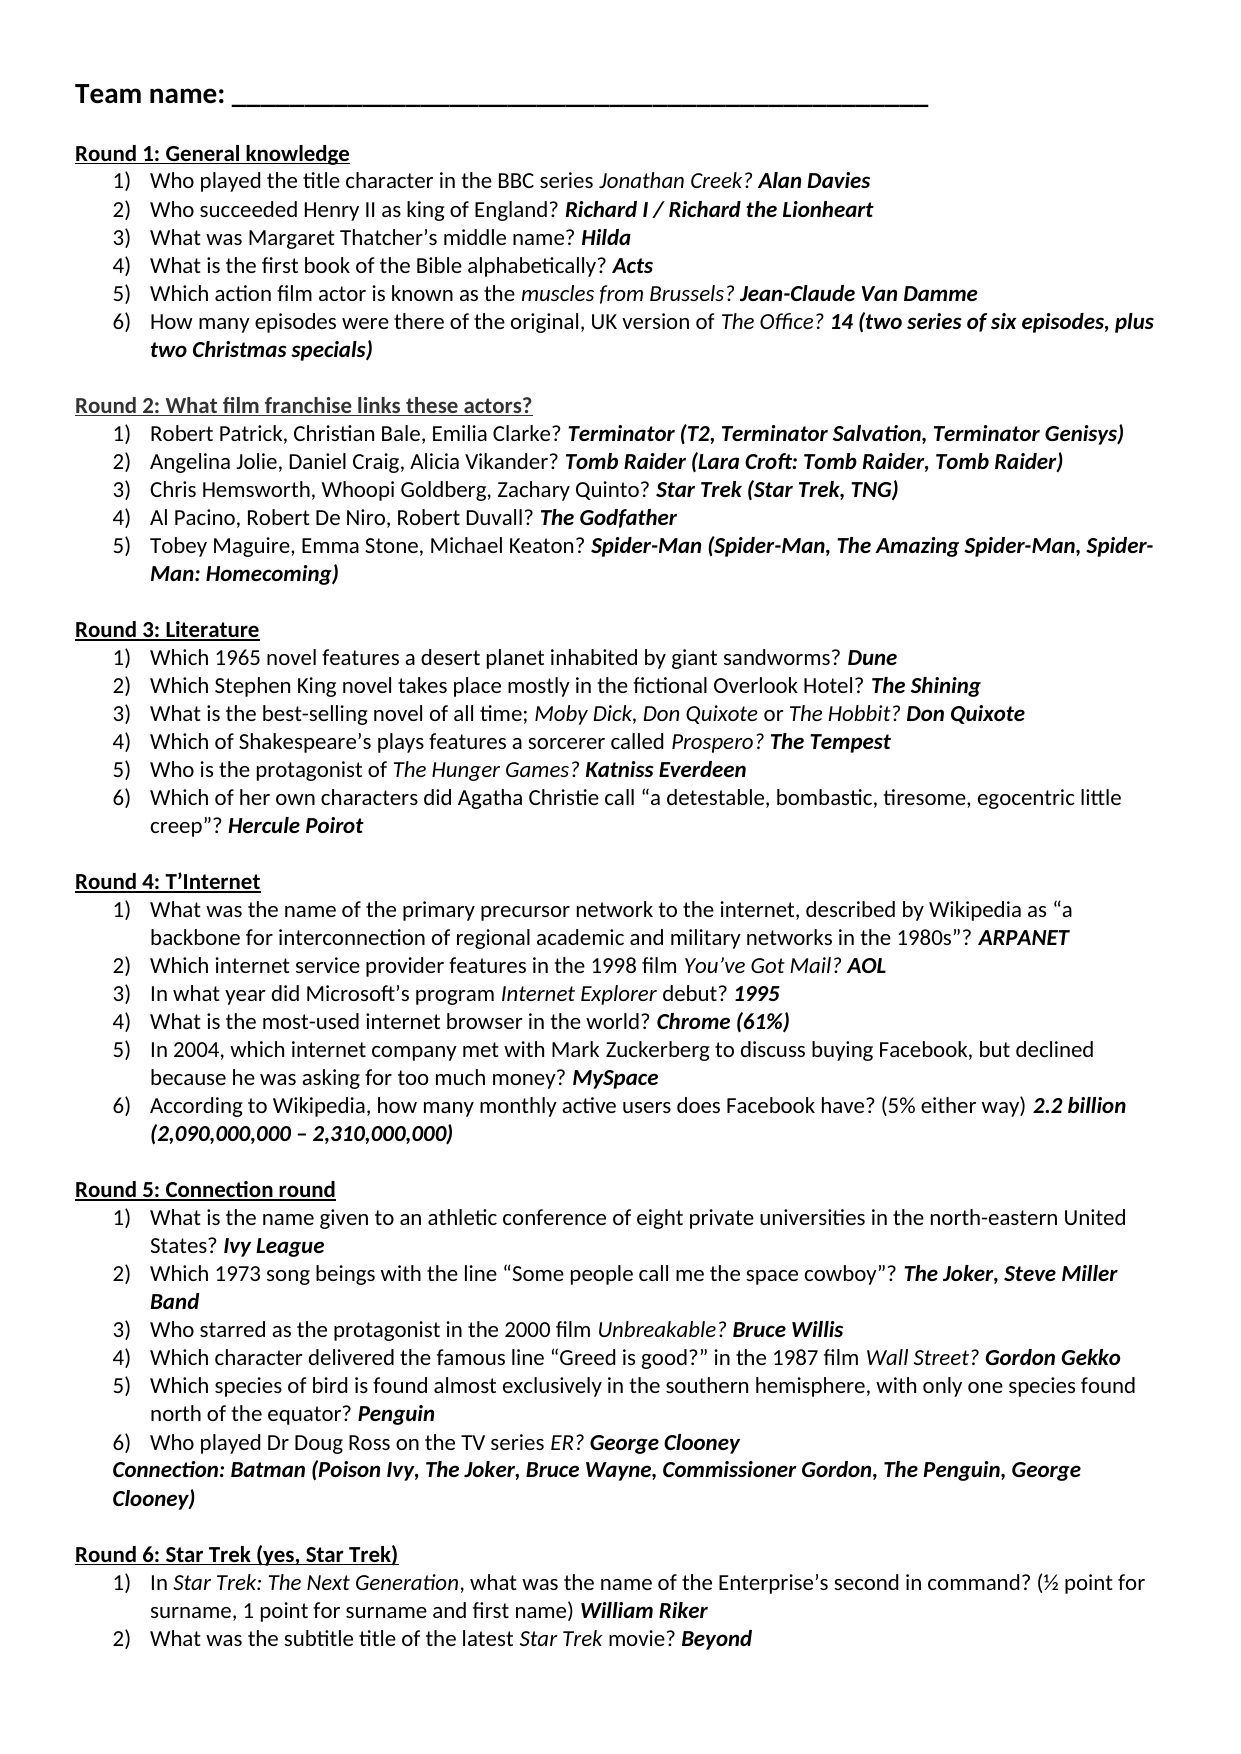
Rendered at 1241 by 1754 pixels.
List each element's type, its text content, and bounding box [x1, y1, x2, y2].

list Who played Dr Doug Ross on the TV series ER? George Clooney [112, 1428, 1165, 1456]
list Which internet service provider features in the 1998 film You’ve Got Mail? AOL [112, 951, 1165, 979]
text Round 2: What film franchise links these actors? [75, 391, 1165, 419]
list Which Stephen King novel takes place mostly in the fictional Overlook Hotel? The Shining [112, 671, 1165, 699]
list In what year did Microsoft’s program Internet Explorer debut? 1995 [112, 979, 1165, 1007]
list Which action film actor is known as the muscles from Brussels? Jean-Claude Van Damme [112, 279, 1165, 307]
list In 2004, which internet company met with Mark Zuckerberg to discuss buying Facebook, but declined because he was asking for too much money? MySpace [112, 1035, 1165, 1091]
list What was the name of the primary precursor network to the internet, described by Wikipedia as “a backbone for interconnection of regional academic and military networks in the 1980s”? ARPANET [112, 895, 1165, 951]
list What was the subtitle title of the latest Star Trek movie? Beyond [112, 1624, 1165, 1652]
list Who is the protagonist of The Hunger Games? Katniss Everdeen [112, 755, 1165, 783]
text Round 3: Literature [75, 615, 1165, 643]
list What is the most-used internet browser in the world? Chrome (61%) [112, 1007, 1165, 1035]
list What is the best-selling novel of all time; Moby Dick, Don Quixote or The Hobbit? Don Quixote [112, 699, 1165, 727]
text Connection: Batman (Poison Ivy, The Joker, Bruce Wayne, Commissioner Gordon, The Penguin, George Clooney) [112, 1456, 1165, 1512]
list Which species of bird is found almost exclusively in the southern hemisphere, with only one species found north of the equator? Penguin [112, 1372, 1165, 1428]
list Who played the title character in the BBC series Jonathan Creek? Alan Davies [112, 167, 1165, 195]
list Al Pacino, Robert De Niro, Robert Duvall? The Godfather [112, 503, 1165, 531]
list Which 1965 novel features a desert planet inhabited by giant sandworms? Dune [112, 643, 1165, 671]
list Which character delivered the famous line “Greed is good?” in the 1987 film Wall Street? Gordon Gekko [112, 1343, 1165, 1372]
list Which of her own characters did Agatha Christie call “a detestable, bombastic, tiresome, egocentric little creep”? Hercule Poirot [112, 783, 1165, 839]
list How many episodes were there of the original, UK version of The Office? 14 (two series of six episodes, plus two Christmas specials) [112, 307, 1165, 363]
list In Star Trek: The Next Generation, what was the name of the Enterprise’s second in command? (½ point for surname, 1 point for surname and first name) William Riker [112, 1568, 1165, 1624]
list Which 1973 song beings with the line “Some people call me the space cowboy”? The Joker, Steve Miller Band [112, 1259, 1165, 1316]
list Robert Patrick, Christian Bale, Emilia Clarke? Terminator (T2, Terminator Salvation, Terminator Genisys) [112, 419, 1165, 447]
list What is the name given to an athletic conference of eight private universities in the north-eastern United States? Ivy League [112, 1203, 1165, 1259]
list According to Wikipedia, how many monthly active users does Facebook have? (5% either way) 2.2 billion (2,090,000,000 – 2,310,000,000) [112, 1091, 1165, 1147]
list Tobey Maguire, Emma Stone, Michael Keaton? Spider-Man (Spider-Man, The Amazing Spider-Man, Spider-Man: Homecoming) [112, 531, 1165, 587]
list Which of Shakespeare’s plays features a sorcerer called Prospero? The Tempest [112, 727, 1165, 755]
text Round 1: General knowledge [75, 139, 1165, 167]
list What was Margaret Thatcher’s middle name? Hilda [112, 223, 1165, 251]
list What is the first book of the Bible alphabetically? Acts [112, 251, 1165, 279]
text Round 6: Star Trek (yes, Star Trek) [75, 1540, 1165, 1568]
text Round 5: Connection round [75, 1175, 1165, 1203]
list Who starred as the protagonist in the 2000 film Unbreakable? Bruce Willis [112, 1316, 1165, 1343]
list Angelina Jolie, Daniel Craig, Alicia Vikander? Tomb Raider (Lara Croft: Tomb Raider, Tomb Raider) [112, 447, 1165, 475]
list Chris Hemsworth, Whoopi Goldberg, Zachary Quinto? Star Trek (Star Trek, TNG) [112, 475, 1165, 503]
text Round 4: T’Internet [75, 867, 1165, 895]
list Who succeeded Henry II as king of England? Richard I / Richard the Lionheart [112, 195, 1165, 223]
